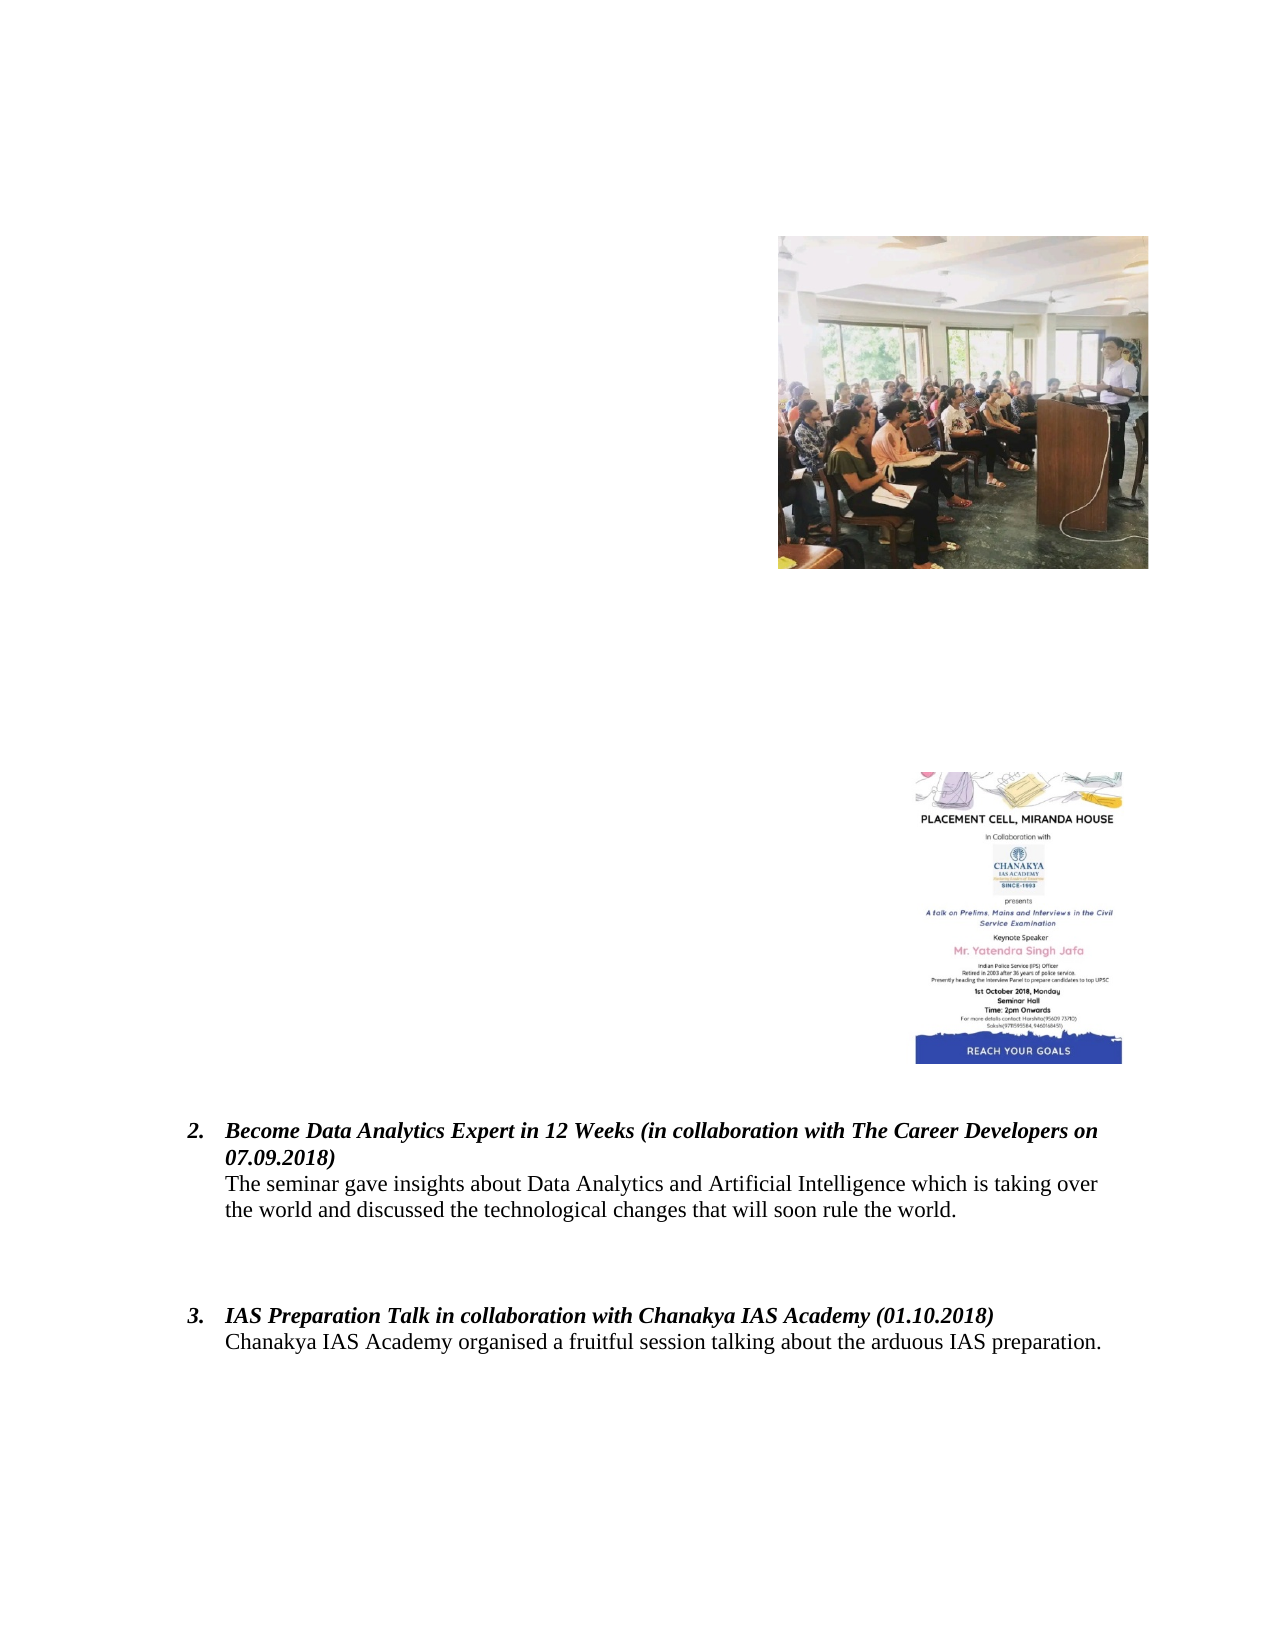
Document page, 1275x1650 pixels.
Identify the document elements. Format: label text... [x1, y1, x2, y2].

text Chanakya IAS Academy organised a fruitful session talking about the arduous IAS preparation. [225, 1328, 1125, 1355]
text The seminar gave insights about Data Analytics and Artificial Intelligence which is taking over the world and discussed the technological changes that will soon rule the world. [225, 1170, 1125, 1223]
picture [873, 772, 1164, 1064]
list IAS Preparation Talk in collaboration with Chanakya IAS Academy (01.10.2018) [187, 1302, 1125, 1328]
list Become Data Analytics Expert in 12 Weeks (in collaboration with The Career Developers on 07.09.2018) [187, 1117, 1125, 1170]
picture [778, 236, 1149, 569]
